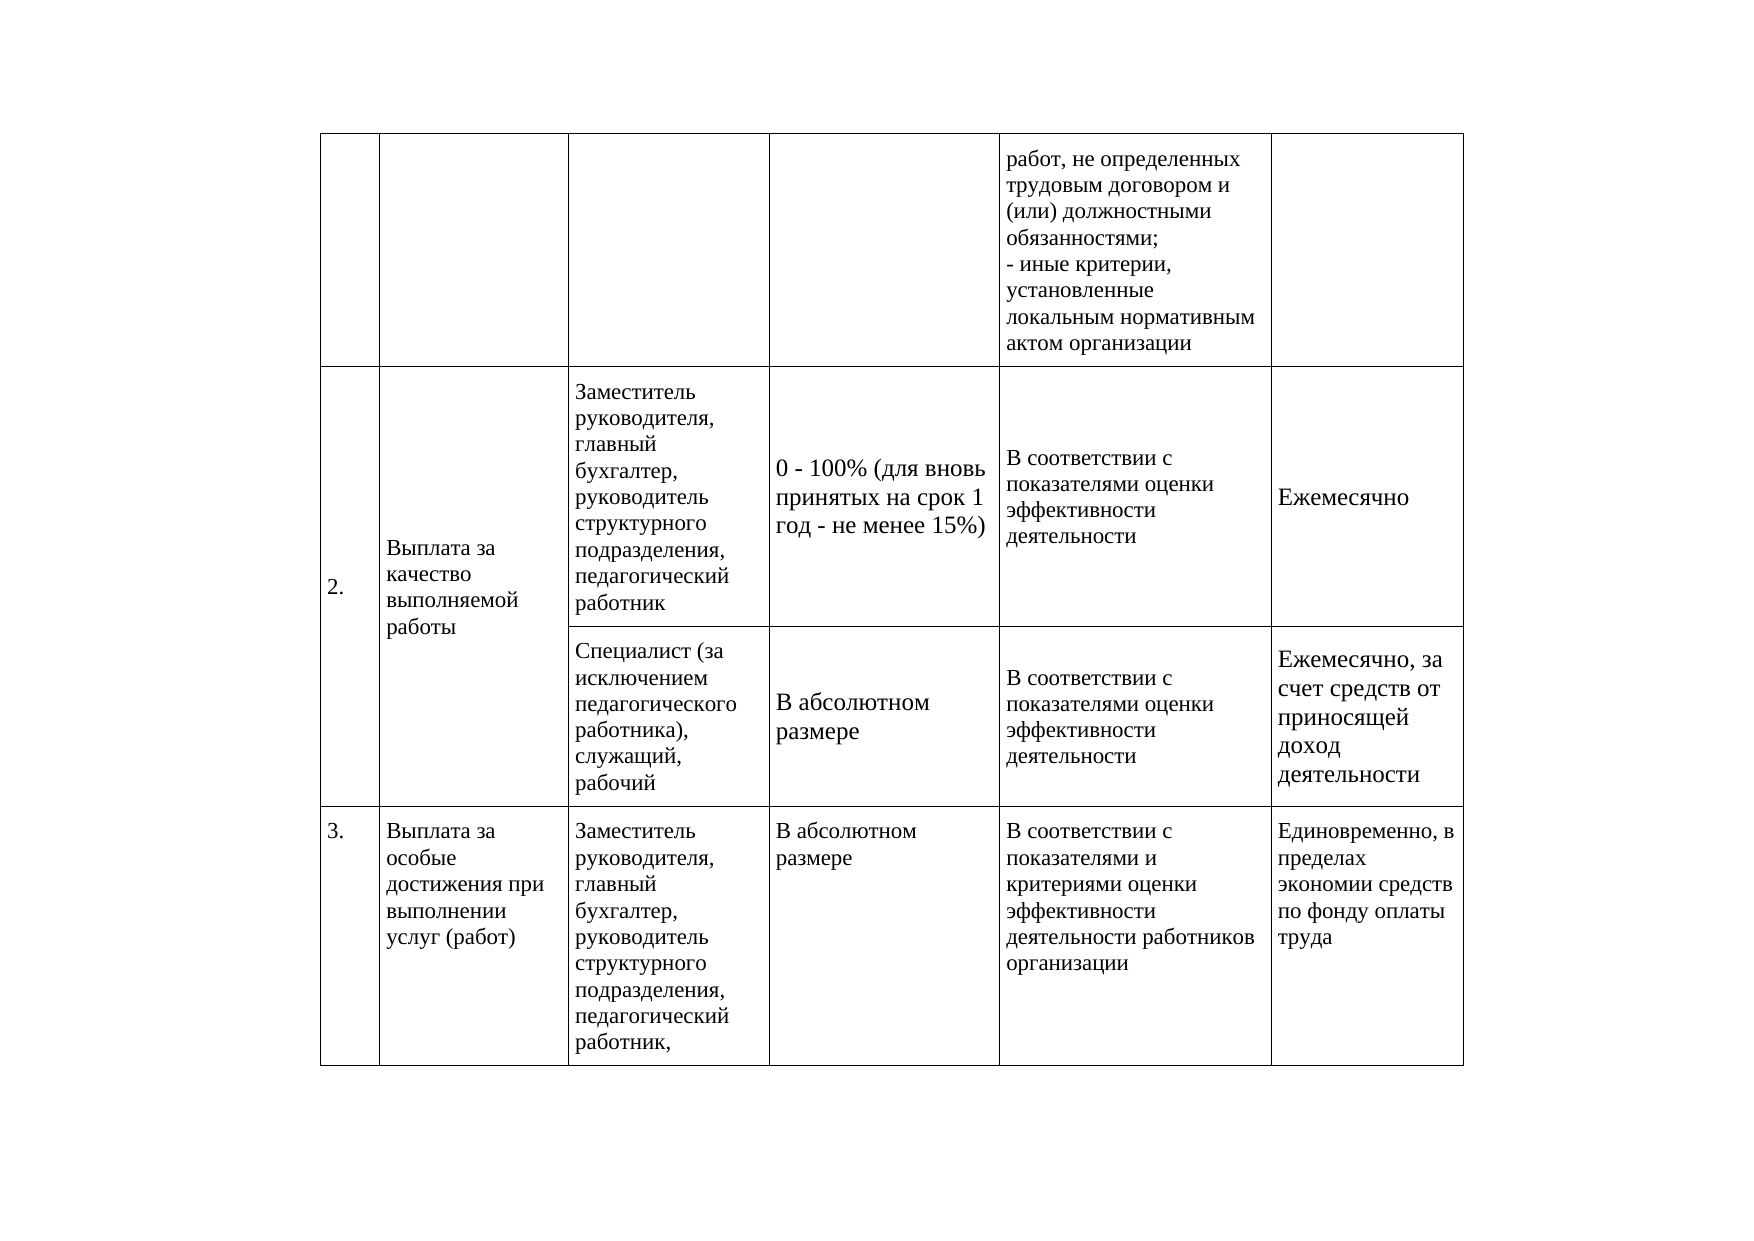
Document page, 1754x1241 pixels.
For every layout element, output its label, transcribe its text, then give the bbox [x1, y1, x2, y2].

table_cell 2. [321, 367, 379, 806]
table_cell В соответствии с показателями оценки эффективности деятельности [1000, 627, 1271, 806]
table_cell В абсолютном размере [770, 627, 999, 806]
table_cell Выплата за качество выполняемой работы [380, 367, 568, 806]
table_cell В соответствии с показателями оценки эффективности деятельности [1000, 367, 1271, 626]
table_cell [569, 807, 769, 1065]
table_cell Заместитель руководителя, главный бухгалтер, руководитель структурного подразделения, педагогический работник [569, 367, 769, 626]
table_cell 0 - 100% (для вновь принятых на срок 1 год - не менее 15%) [770, 367, 999, 626]
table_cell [1000, 807, 1271, 1065]
table_cell 3. [321, 807, 379, 1065]
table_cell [770, 807, 999, 1065]
table_cell Специалист (за исключением педагогического работника), служащий, рабочий [569, 627, 769, 806]
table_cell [1272, 807, 1463, 1065]
table_cell Ежемесячно [1272, 367, 1463, 626]
table_cell Ежемесячно, за счет средств от приносящей доход деятельности [1272, 627, 1463, 806]
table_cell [380, 807, 568, 1065]
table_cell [569, 134, 769, 366]
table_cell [1272, 134, 1463, 366]
